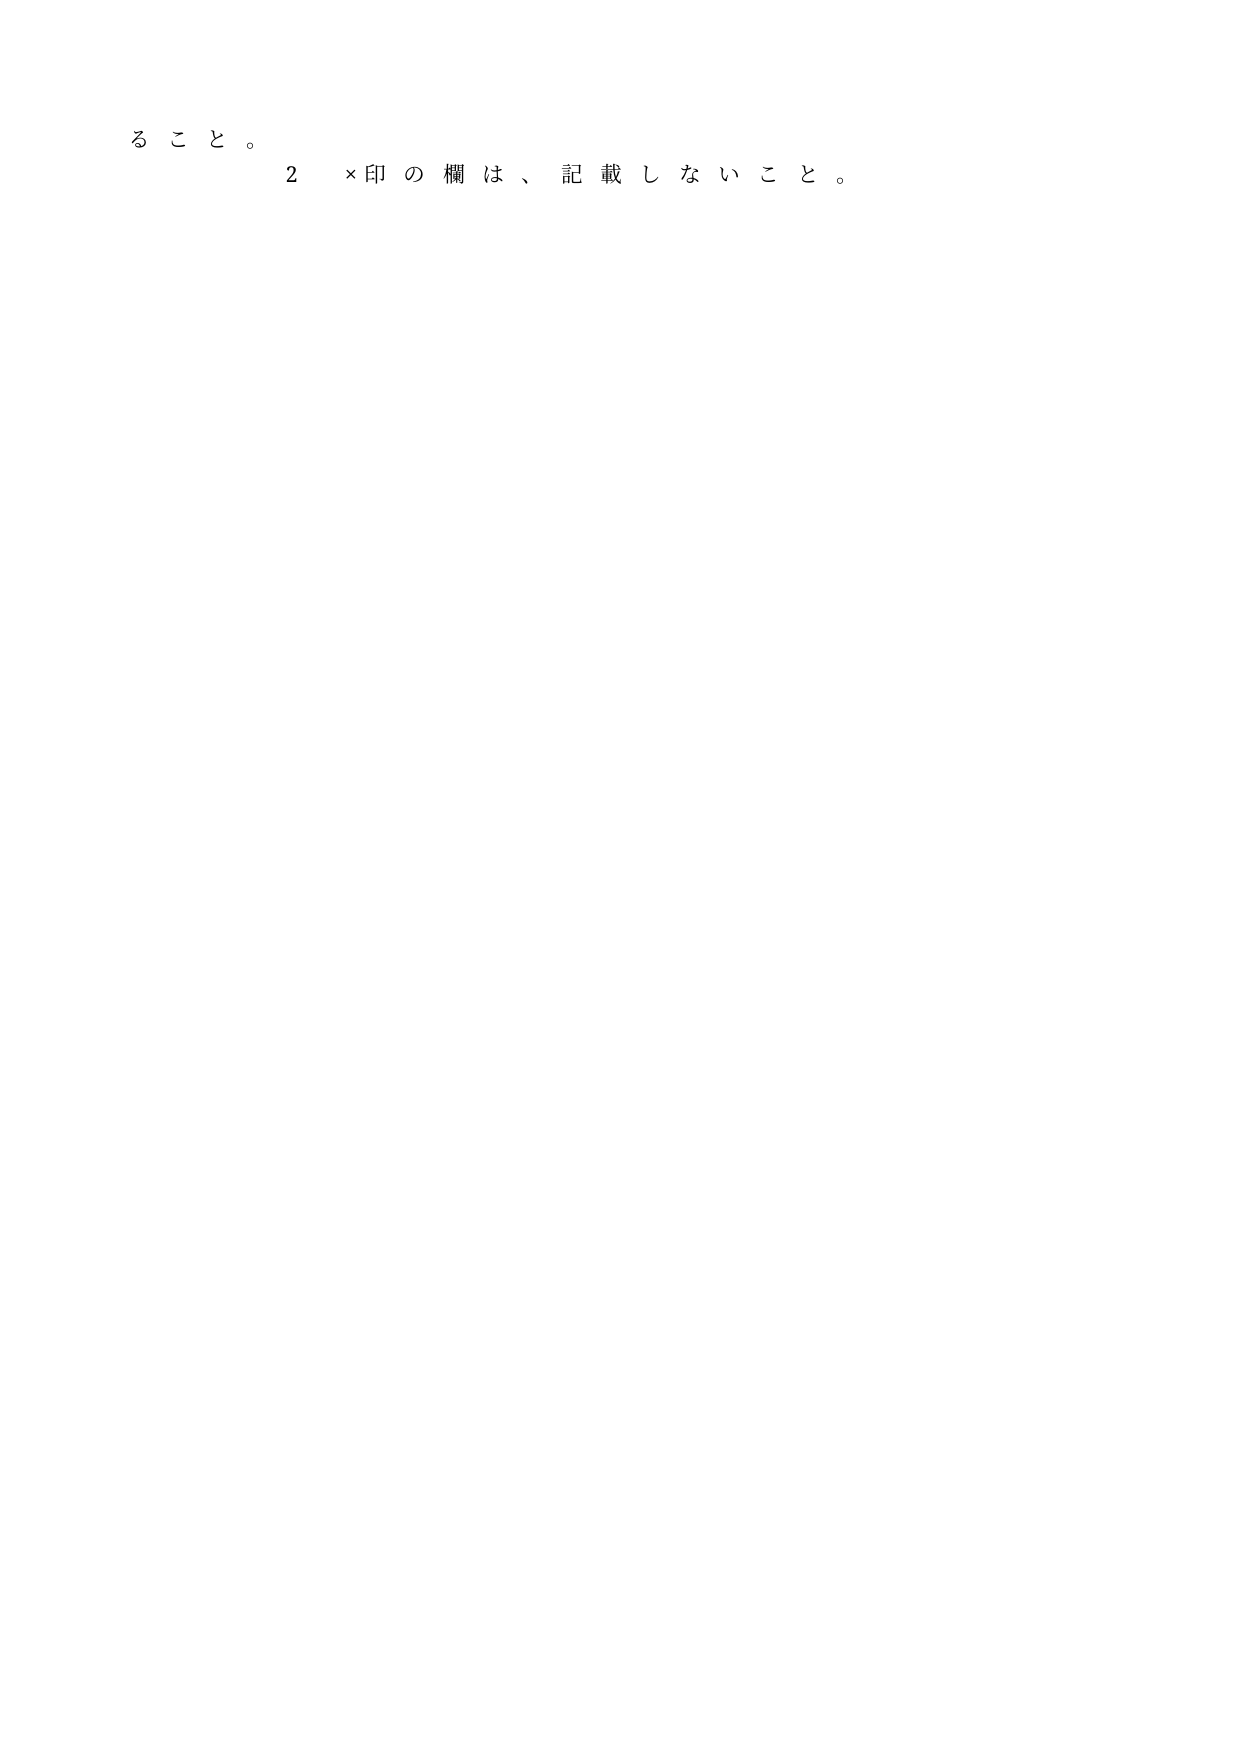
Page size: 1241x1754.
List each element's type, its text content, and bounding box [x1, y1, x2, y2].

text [128, 120, 1112, 155]
text 2 ×印の欄は、記載しないこと。 [128, 155, 1112, 190]
